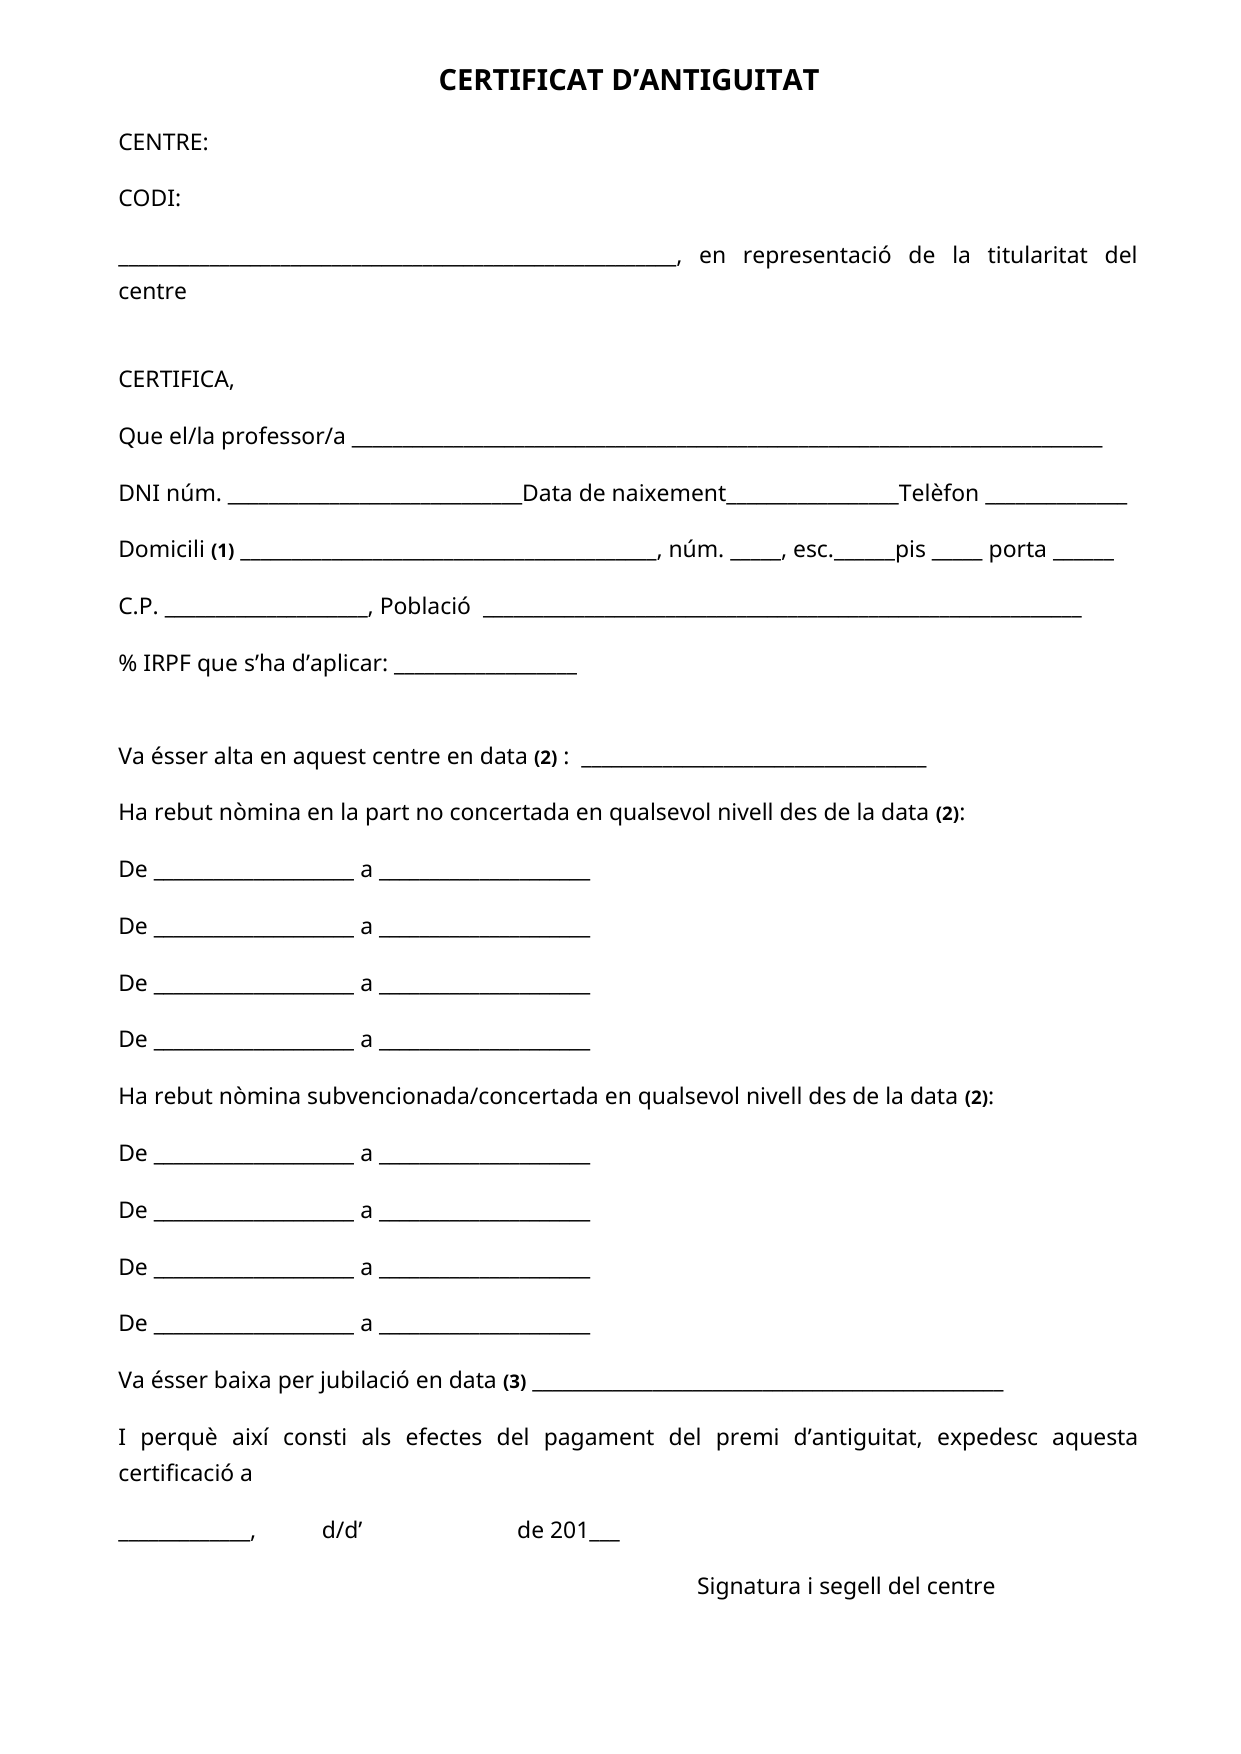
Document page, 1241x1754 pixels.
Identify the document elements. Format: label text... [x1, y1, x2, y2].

text % IRPF que s’ha d’aplicar: __________________ [118, 647, 1140, 678]
text Ha rebut nòmina en la part no concertada en qualsevol nivell des de la data (2): [118, 796, 1140, 828]
text CENTRE: [118, 126, 1140, 157]
text CERTIFICAT D’ANTIGUITAT [118, 59, 1140, 99]
text De a [118, 1307, 1140, 1338]
text I perquè així consti als efectes del pagament del premi d’antiguitat, expedesc aquesta certificació a [118, 1421, 1140, 1488]
text De a [118, 910, 1140, 941]
text Ha rebut nòmina subvencionada/concertada en qualsevol nivell des de la data (2): [118, 1080, 1140, 1111]
text De a [118, 853, 1140, 884]
text _____________, d/d’ de 201___ [118, 1513, 1140, 1545]
text C.P. ____________________, Població ___________________________________________________________ [118, 590, 1140, 621]
text Va ésser baixa per jubilació en data (3) [118, 1364, 1140, 1395]
text De a [118, 967, 1140, 998]
text CERTIFICA, [118, 363, 1140, 394]
text CODI: [118, 182, 1140, 213]
text De a [118, 1251, 1140, 1282]
text Que el/la professor/a __________________________________________________________________________ [118, 420, 1140, 451]
text _______________________________________________________, en representació de la titularitat del centre [118, 239, 1140, 306]
text De a [118, 1023, 1140, 1055]
text DNI núm. _____________________________Data de naixement_________________Telèfon ______________ [118, 477, 1140, 508]
text De a [118, 1194, 1140, 1225]
text Domicili (1) _________________________________________, núm. _____, esc.______pis _____ porta ______ [118, 533, 1140, 564]
text Va ésser alta en aquest centre en data (2) : __________________________________ [118, 739, 1140, 771]
text De a [118, 1137, 1140, 1168]
text Signatura i segell del centre [118, 1570, 1140, 1602]
